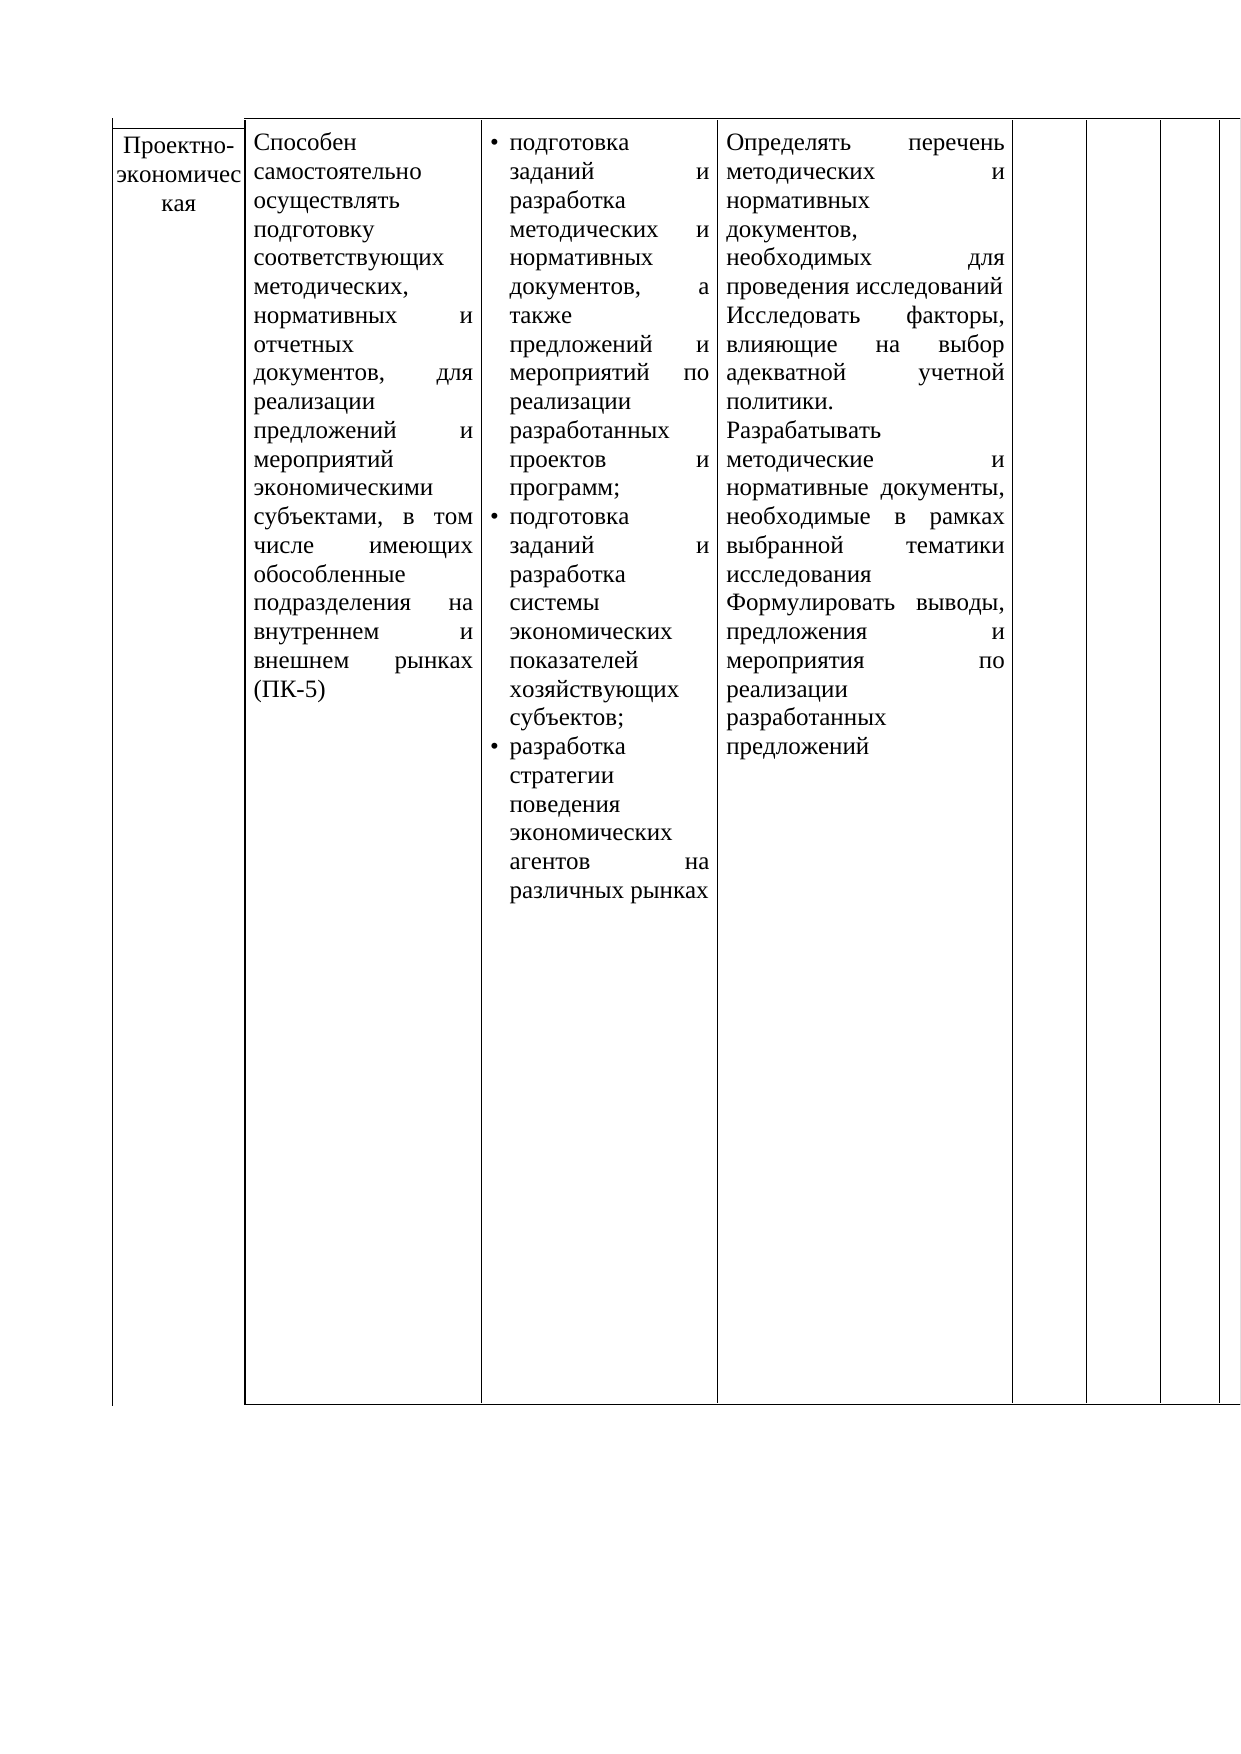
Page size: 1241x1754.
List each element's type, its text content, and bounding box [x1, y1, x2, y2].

table_cell [1013, 119, 1087, 1403]
table_cell Определять перечень методических и нормативных документов, необходимых для проведения исследований Исследовать факторы, влияющие на выбор адекватной учетной политики. Разрабатывать методические и нормативные документы, необходимые в рамках выбранной тематики исследования Формулировать выводы, предложения и мероприятия по реализации разработанных предложений [718, 119, 1013, 1403]
table_cell [1087, 119, 1161, 1403]
table_cell [1220, 119, 1240, 1403]
table_cell [1161, 119, 1220, 1403]
table_cell Способен самостоятельно осуществлять подготовку соответствующих методических, нормативных и отчетных документов, для реализации предложений и мероприятий экономическими субъектами, в том числе имеющих обособленные подразделения на внутреннем и внешнем рынках (ПК-5) [246, 119, 481, 1403]
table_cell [481, 119, 718, 1403]
table_cell Проектно-экономическая [113, 129, 244, 1403]
